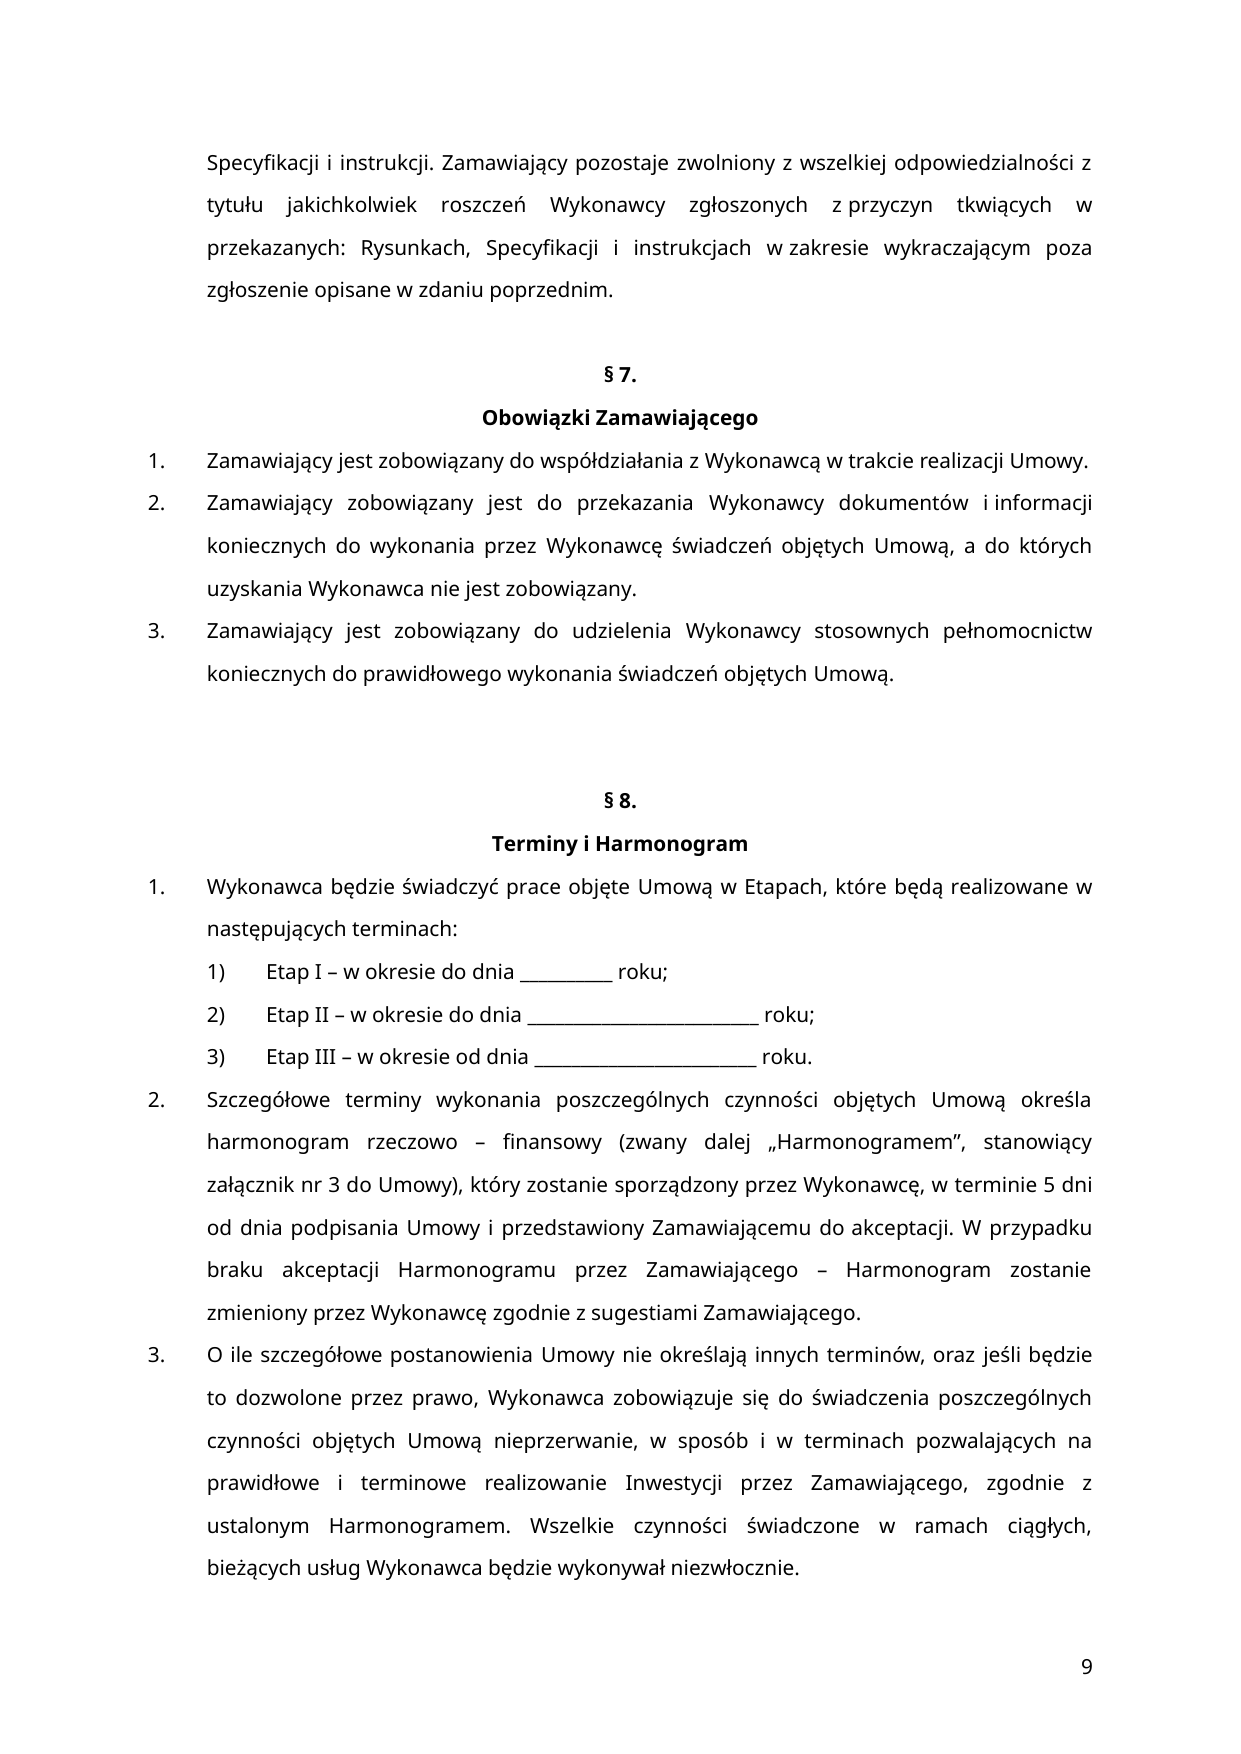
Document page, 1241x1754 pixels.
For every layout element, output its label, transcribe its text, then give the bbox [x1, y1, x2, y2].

text § 8. [148, 787, 1093, 815]
text Obowiązki Zamawiającego [148, 403, 1093, 432]
list Etap II – w okresie do dnia _________________________ roku; [207, 1000, 1093, 1028]
list O ile szczegółowe postanowienia Umowy nie określają innych terminów, oraz jeśli będzie to dozwolone przez prawo, Wykonawca zobowiązuje się do świadczenia poszczególnych czynności objętych Umową nieprzerwanie, w sposób i w terminach pozwalających na prawidłowe i terminowe realizowanie Inwestycji przez Zamawiającego, zgodnie z ustalonym Harmonogramem. Wszelkie czynności świadczone w ramach ciągłych, bieżących usług Wykonawca będzie wykonywał niezwłocznie. [148, 1341, 1093, 1582]
text § 7. [148, 361, 1093, 389]
list Etap I – w okresie do dnia __________ roku; [207, 957, 1093, 986]
list Wykonawca będzie świadczyć prace objęte Umową w Etapach, które będą realizowane w następujących terminach: [148, 872, 1093, 943]
list Zamawiający jest zobowiązany do udzielenia Wykonawcy stosownych pełnomocnictw koniecznych do prawidłowego wykonania świadczeń objętych Umową. [148, 616, 1093, 687]
list Etap III – w okresie od dnia ________________________ roku. [207, 1042, 1093, 1071]
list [148, 148, 1093, 304]
list Zamawiający zobowiązany jest do przekazania Wykonawcy dokumentów i informacji koniecznych do wykonania przez Wykonawcę świadczeń objętych Umową, a do których uzyskania Wykonawca nie jest zobowiązany. [148, 488, 1093, 602]
list Szczegółowe terminy wykonania poszczególnych czynności objętych Umową określa harmonogram rzeczowo – finansowy (zwany dalej „Harmonogramem”, stanowiący załącznik nr 3 do Umowy), który zostanie sporządzony przez Wykonawcę, w terminie 5 dni od dnia podpisania Umowy i przedstawiony Zamawiającemu do akceptacji. W przypadku braku akceptacji Harmonogramu przez Zamawiającego – Harmonogram zostanie zmieniony przez Wykonawcę zgodnie z sugestiami Zamawiającego. [148, 1085, 1093, 1326]
text Terminy i Harmonogram [148, 829, 1093, 858]
list Zamawiający jest zobowiązany do współdziałania z Wykonawcą w trakcie realizacji Umowy. [148, 446, 1093, 474]
